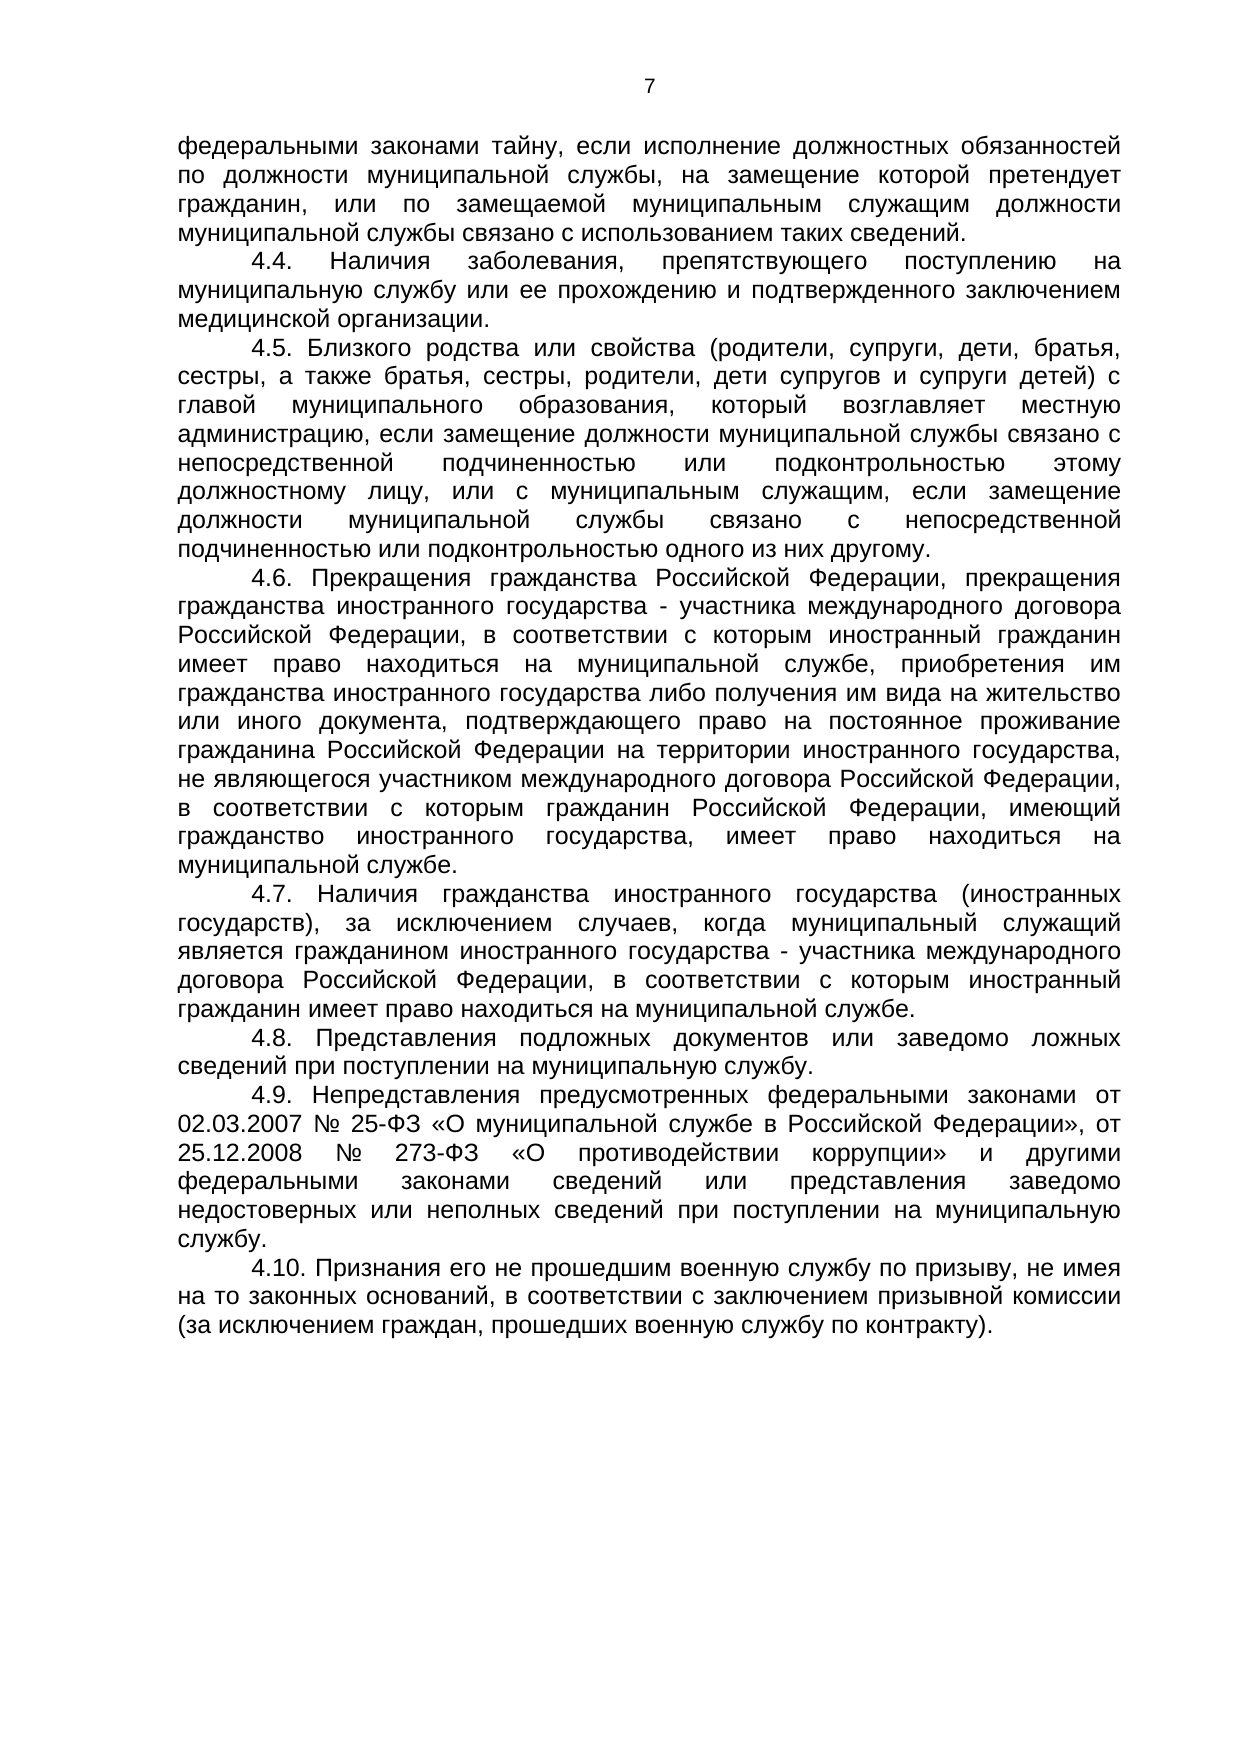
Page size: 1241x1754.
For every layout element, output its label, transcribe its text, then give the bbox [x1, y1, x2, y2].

text 4.9. Непредставления предусмотренных федеральными законами от 02.03.2007 № 25-ФЗ «О муниципальной службе в Российской Федерации», от 25.12.2008 № 273-ФЗ «О противодействии коррупции» и другими федеральными законами сведений или представления заведомо недостоверных или неполных сведений при поступлении на муниципальную службу. [177, 1080, 1122, 1253]
text 4.6. Прекращения гражданства Российской Федерации, прекращения гражданства иностранного государства - участника международного договора Российской Федерации, в соответствии с которым иностранный гражданин имеет право находиться на муниципальной службе, приобретения им гражданства иностранного государства либо получения им вида на жительство или иного документа, подтверждающего право на постоянное проживание гражданина Российской Федерации на территории иностранного государства, не являющегося участником международного договора Российской Федерации, в соответствии с которым гражданин Российской Федерации, имеющий гражданство иностранного государства, имеет право находиться на муниципальной службе. [177, 563, 1122, 879]
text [177, 131, 1122, 246]
text 4.8. Представления подложных документов или заведомо ложных сведений при поступлении на муниципальную службу. [177, 1023, 1122, 1080]
text 4.7. Наличия гражданства иностранного государства (иностранных государств), за исключением случаев, когда муниципальный служащий является гражданином иностранного государства - участника международного договора Российской Федерации, в соответствии с которым иностранный гражданин имеет право находиться на муниципальной службе. [177, 879, 1122, 1023]
text 4.4. Наличия заболевания, препятствующего поступлению на муниципальную службу или ее прохождению и подтвержденного заключением медицинской организации. [177, 246, 1122, 333]
text 4.10. Признания его не прошедшим военную службу по призыву, не имея на то законных оснований, в соответствии с заключением призывной комиссии (за исключением граждан, прошедших военную службу по контракту). [177, 1253, 1122, 1339]
text 4.5. Близкого родства или свойства (родители, супруги, дети, братья, сестры, а также братья, сестры, родители, дети супругов и супруги детей) с главой муниципального образования, который возглавляет местную администрацию, если замещение должности муниципальной службы связано с непосредственной подчиненностью или подконтрольностью этому должностному лицу, или с муниципальным служащим, если замещение должности муниципальной службы связано с непосредственной подчиненностью или подконтрольностью одного из них другому. [177, 333, 1122, 563]
